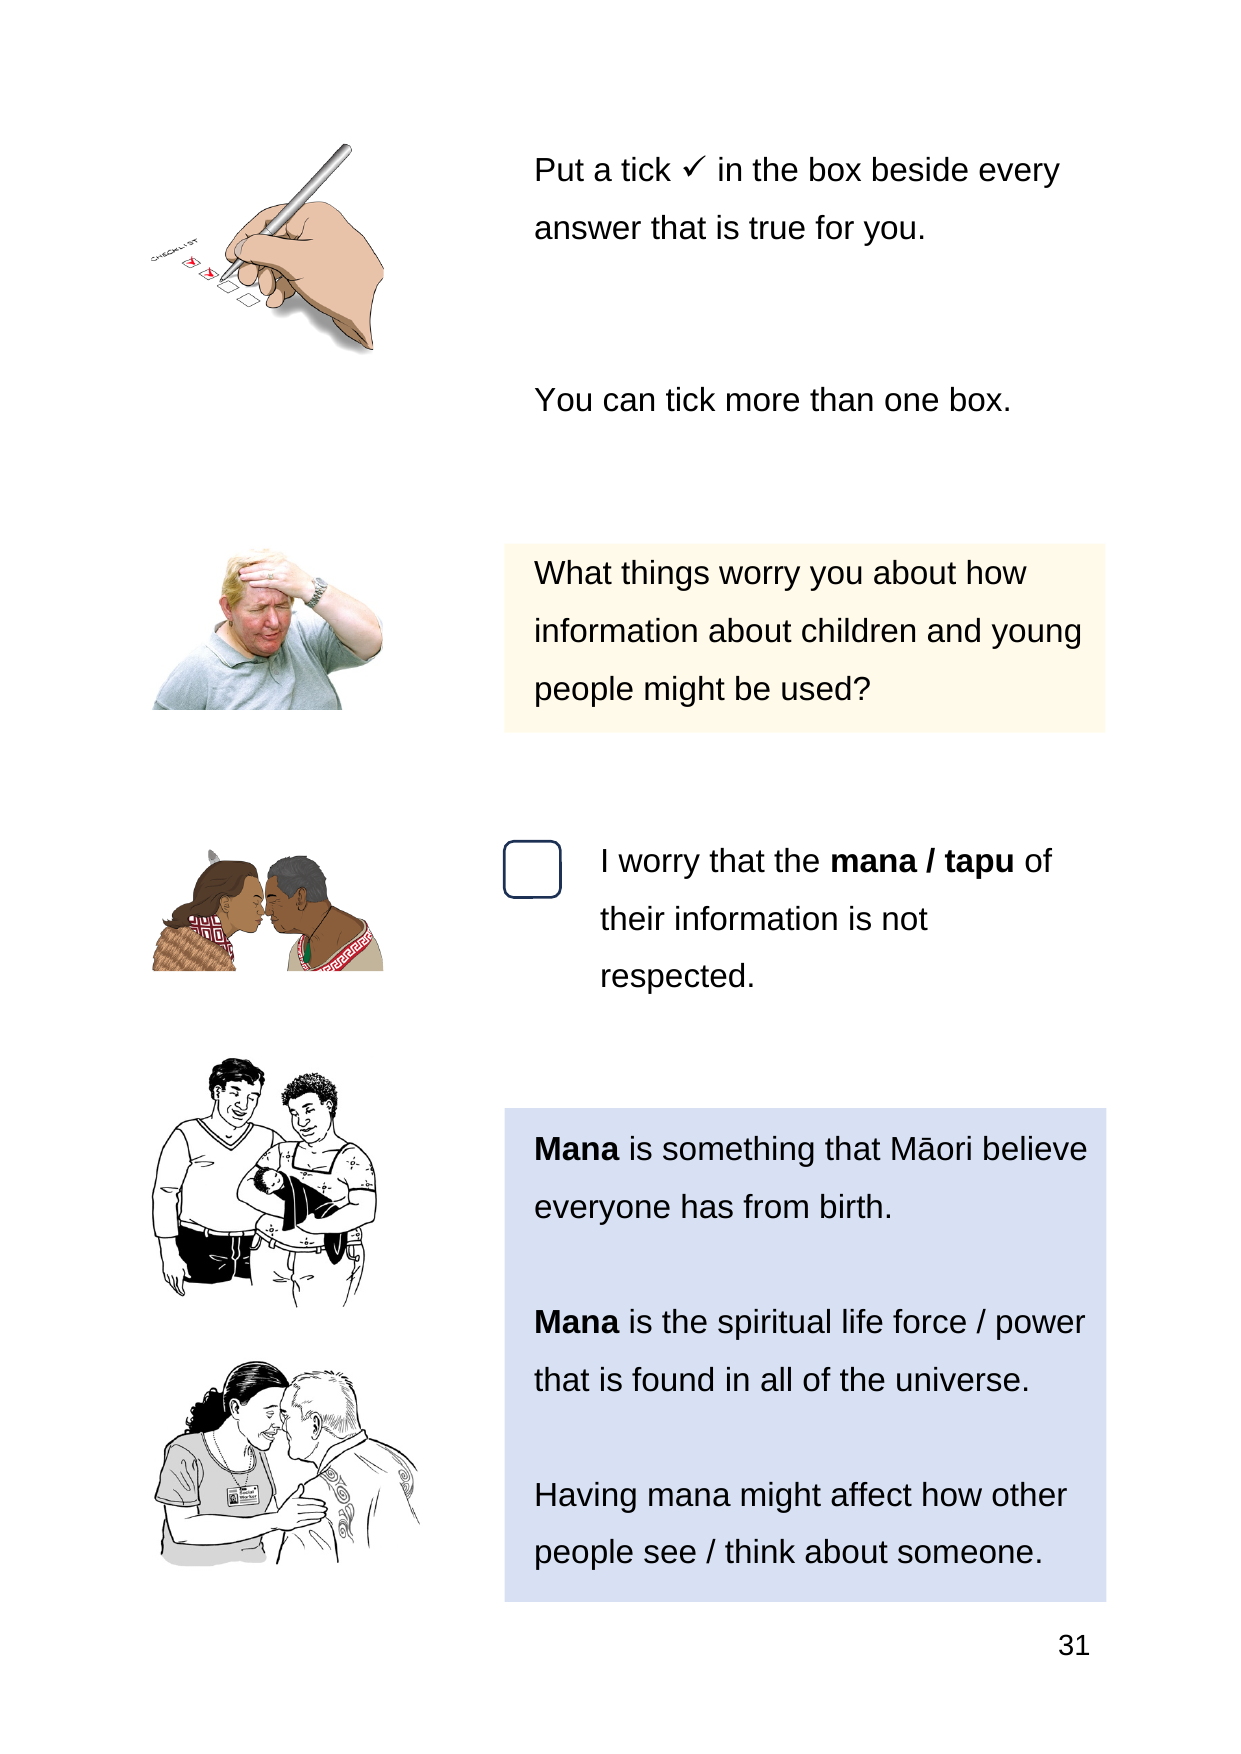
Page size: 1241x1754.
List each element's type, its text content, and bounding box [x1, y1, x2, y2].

text You can tick more than one box. [534, 381, 1090, 419]
picture [150, 1056, 378, 1311]
picture [150, 845, 383, 971]
picture [150, 545, 383, 710]
picture [150, 143, 383, 354]
text I worry that the mana / tapu of their information is not respected. [600, 841, 1090, 995]
text Mana is the spiritual life force / power that is found in all of the universe. [534, 1302, 1090, 1398]
picture [150, 1357, 423, 1571]
text Having mana might affect how other people see / think about someone. [534, 1475, 1090, 1571]
text Mana is something that Māori believe everyone has from birth. [534, 1129, 1090, 1225]
text What things worry you about how information about children and young people might be used? [534, 553, 1090, 707]
text Put a tick in the box beside every answer that is true for you. [534, 150, 1090, 246]
